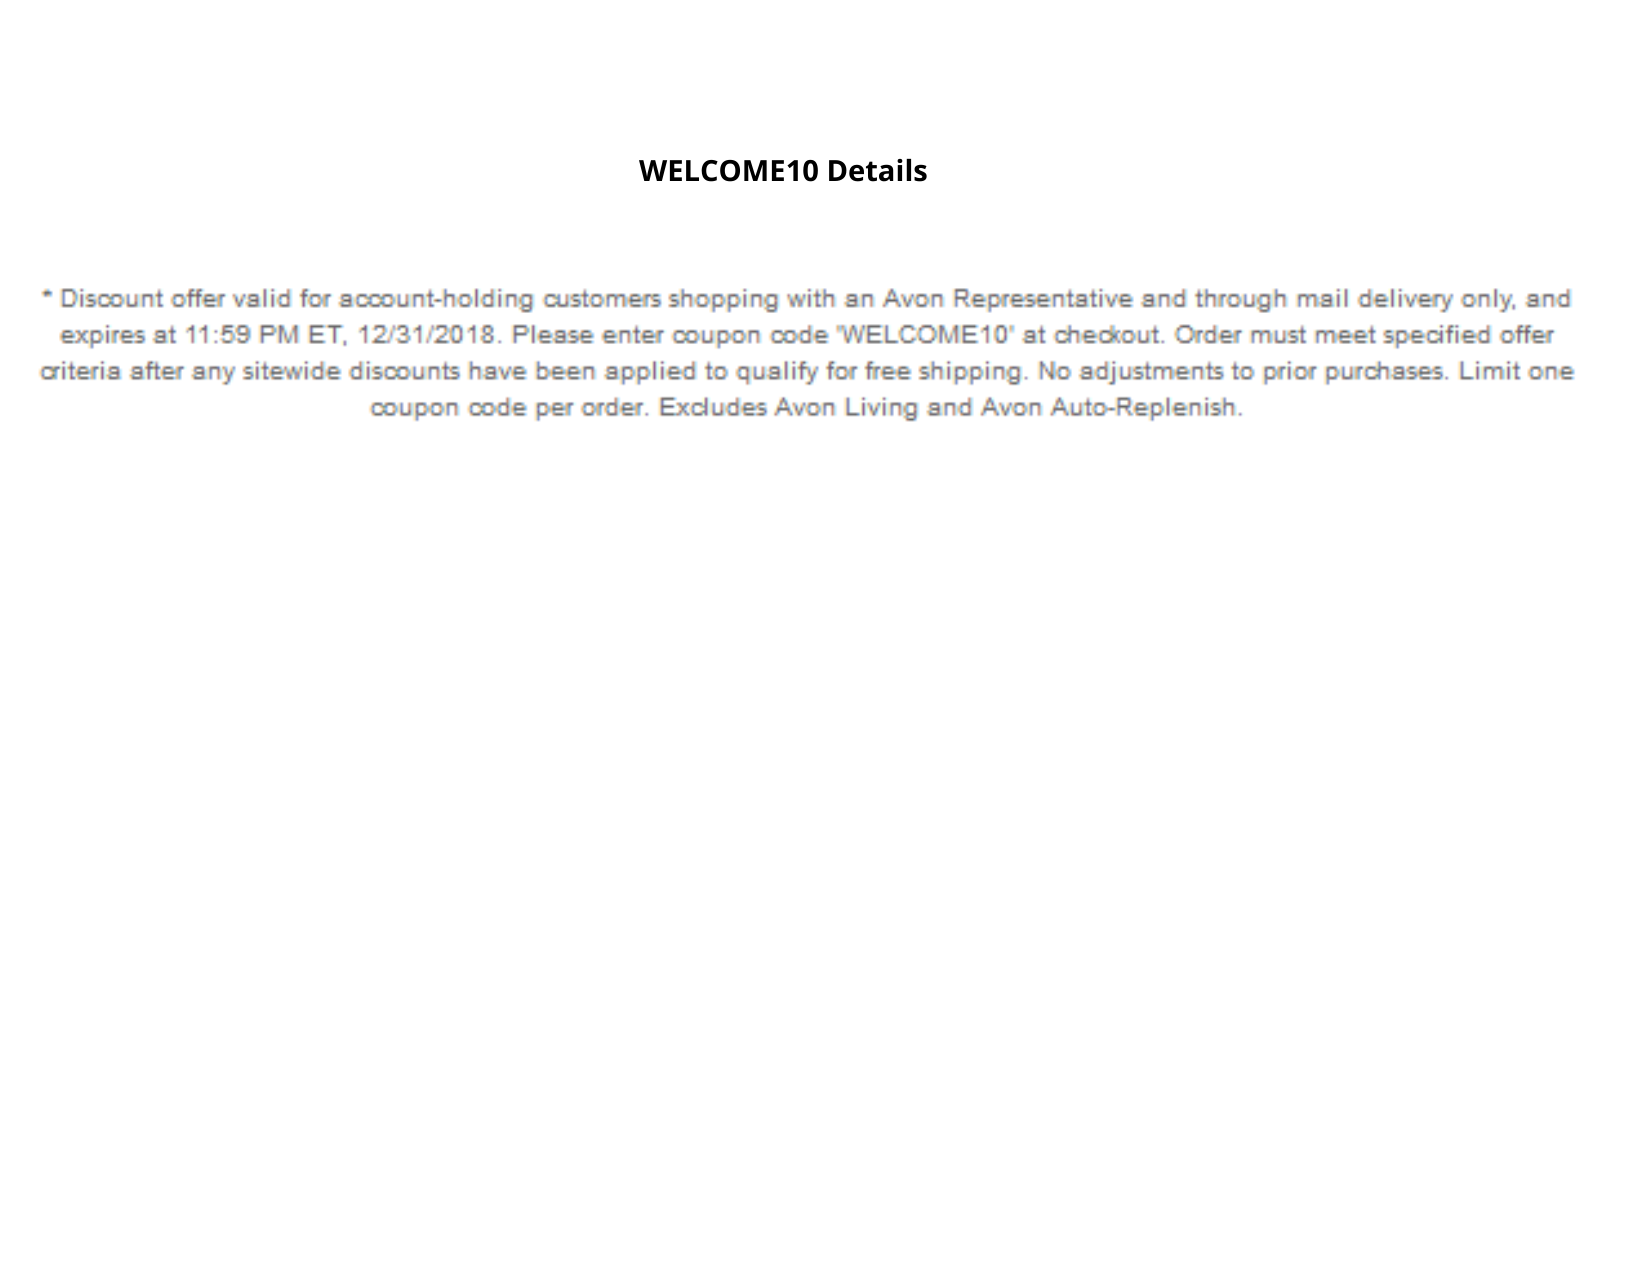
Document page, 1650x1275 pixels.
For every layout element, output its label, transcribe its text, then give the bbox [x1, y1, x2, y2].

text WELCOME10 Details [9, 150, 1537, 190]
picture [9, 269, 1618, 450]
